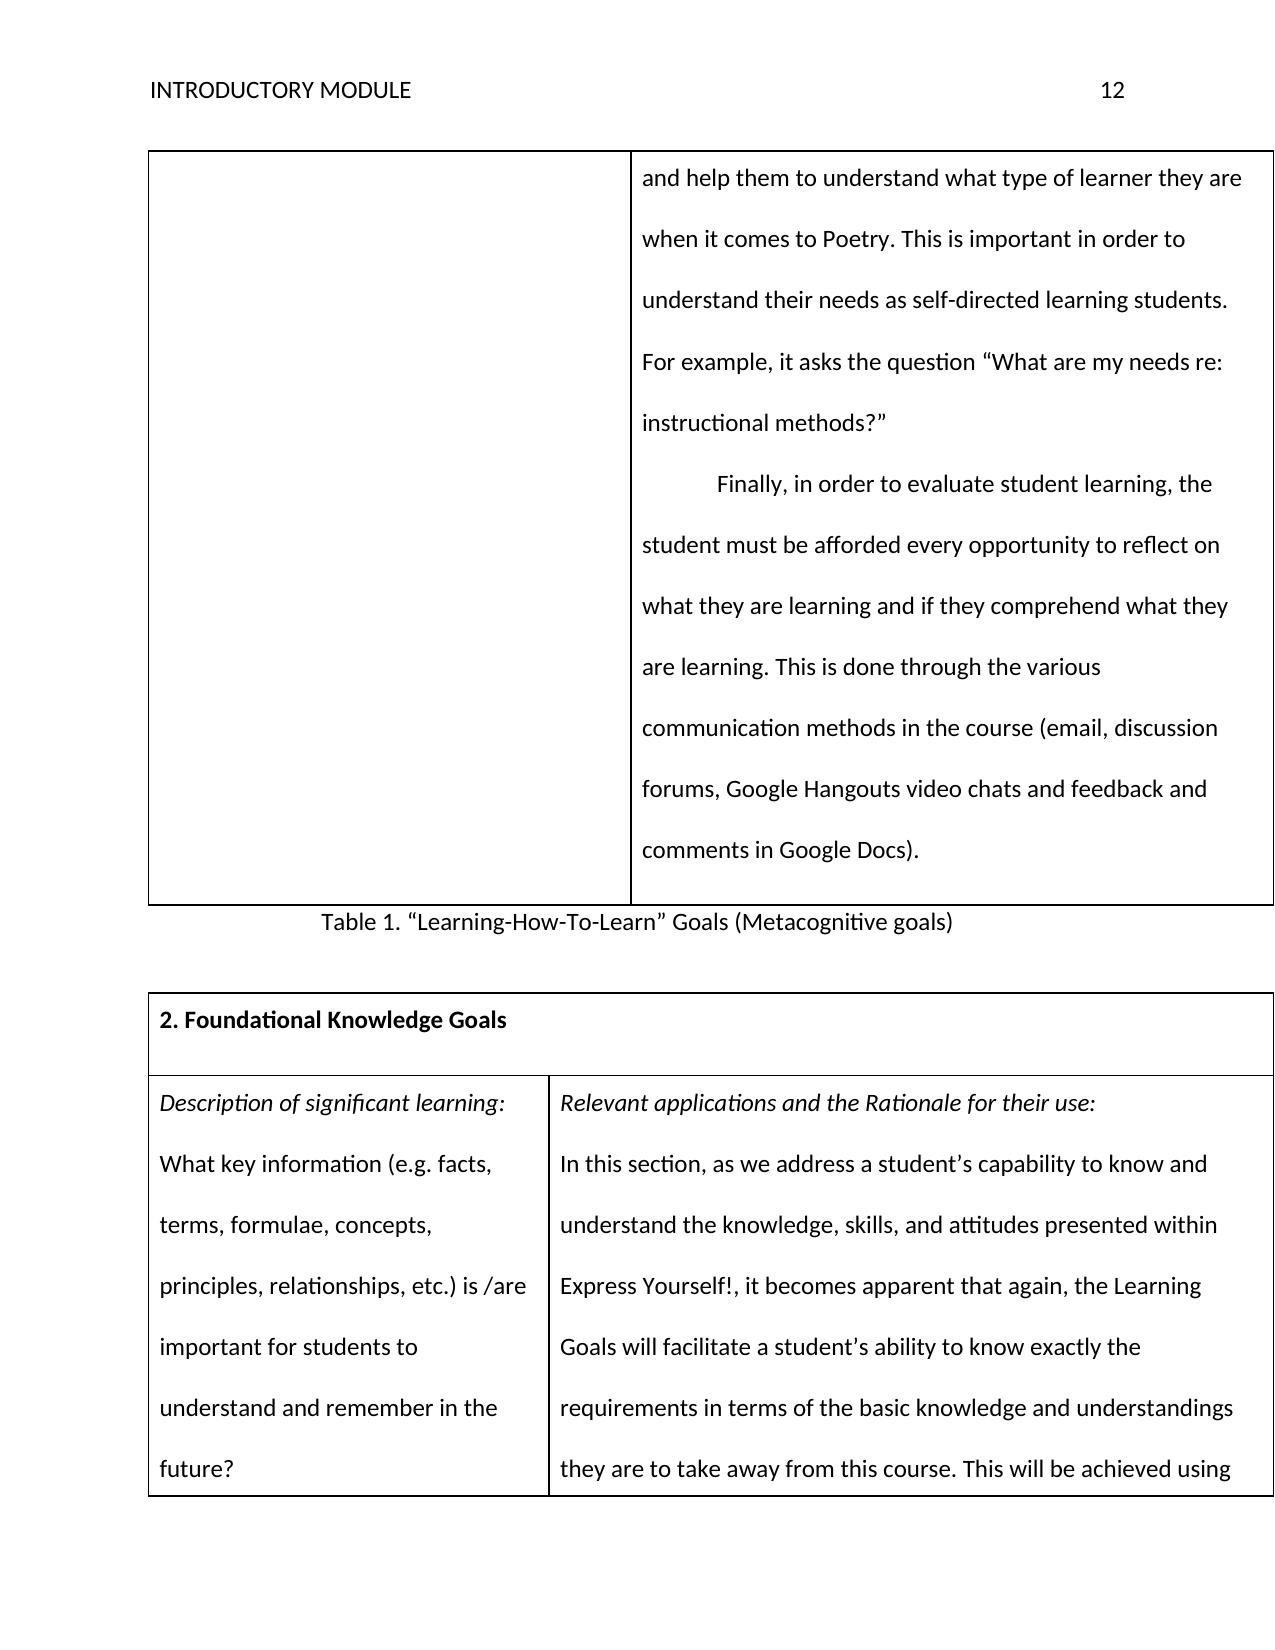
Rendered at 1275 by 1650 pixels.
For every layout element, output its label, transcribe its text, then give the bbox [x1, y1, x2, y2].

table_header 2. Foundational Knowledge Goals [149, 994, 1273, 1075]
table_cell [149, 152, 630, 904]
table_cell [632, 152, 1273, 904]
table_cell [550, 1076, 1273, 1495]
text Table 1. “Learning-How-To-Learn” Goals (Metacognitive goals) [150, 906, 1125, 936]
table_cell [149, 1076, 548, 1495]
